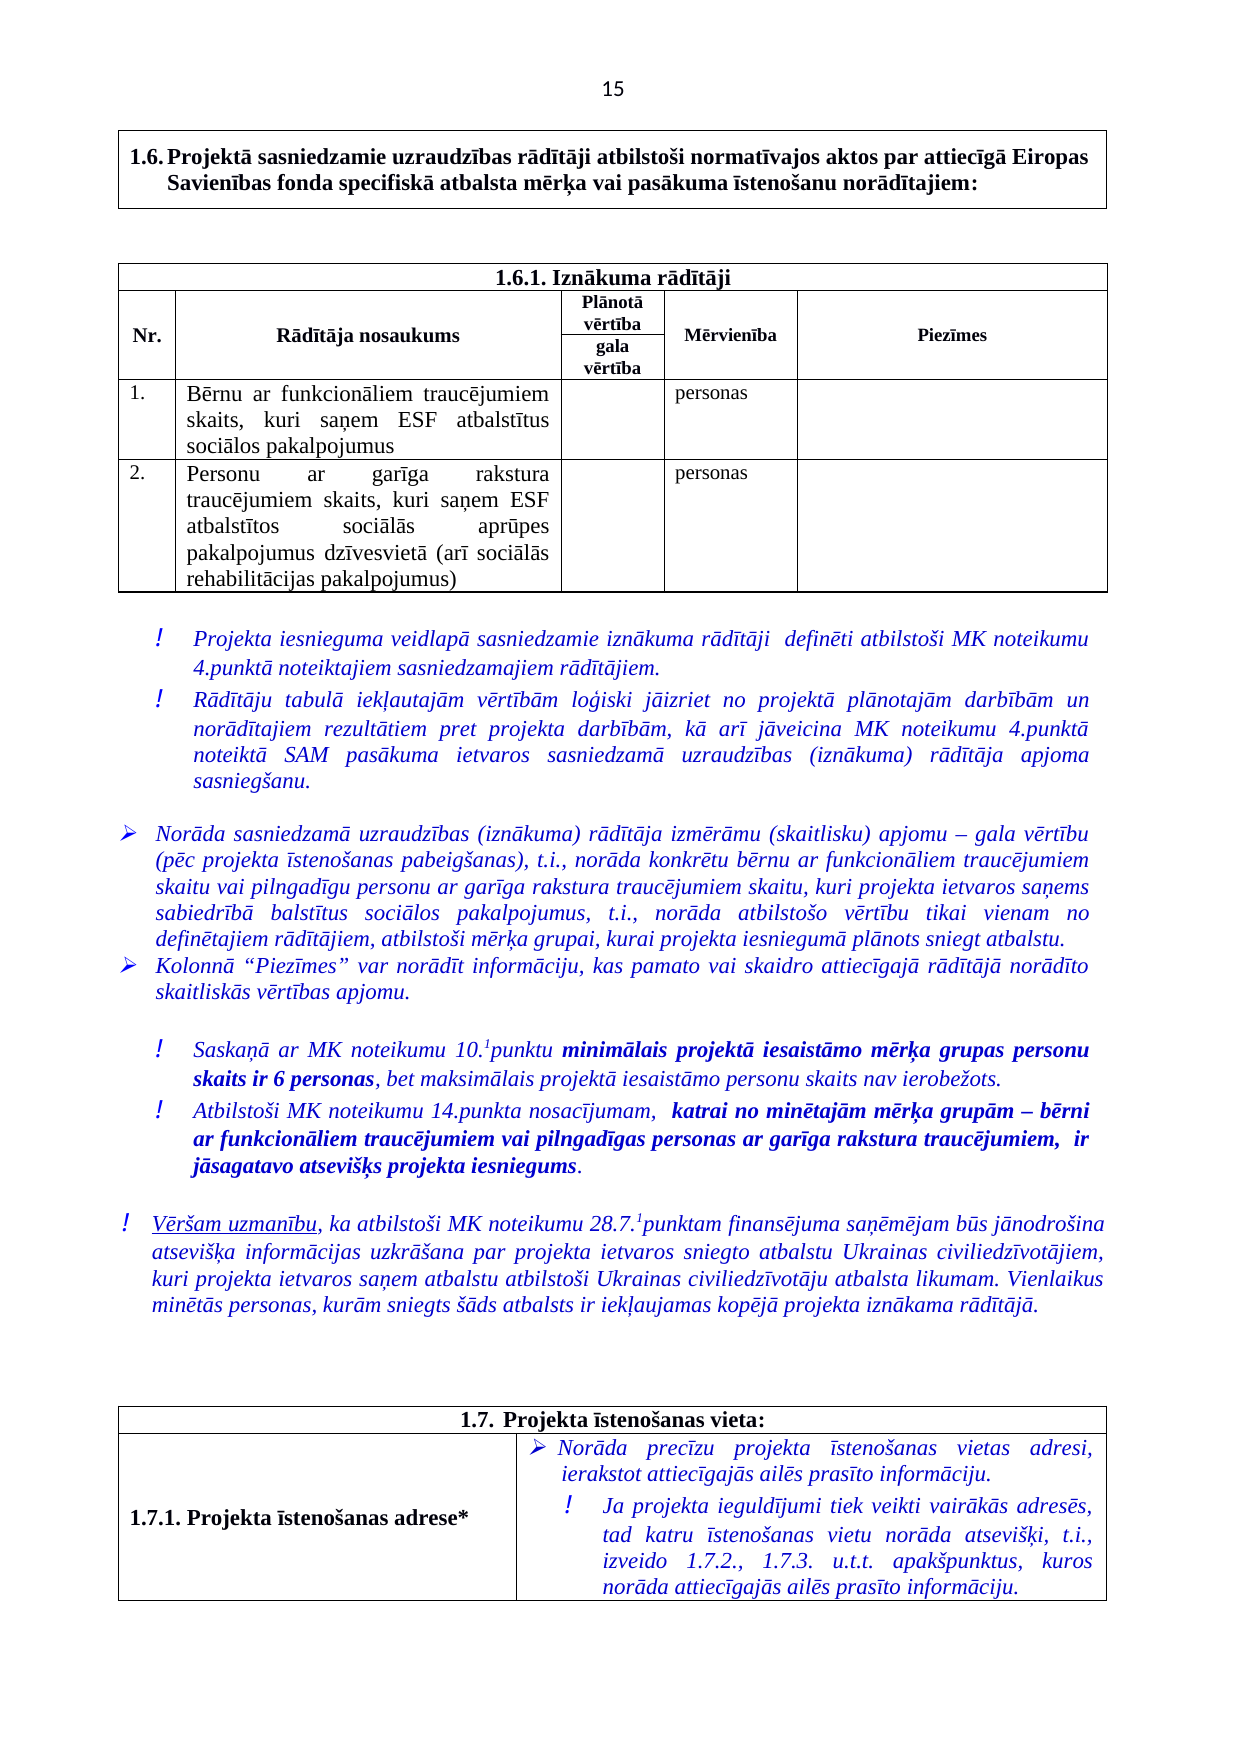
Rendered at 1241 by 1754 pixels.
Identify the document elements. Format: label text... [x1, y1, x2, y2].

list Kolonnā “Piezīmes” var norādīt informāciju, kas pamato vai skaidro attiecīgajā rādītājā norādīto skaitliskās vērtības apjomu. [118, 952, 1092, 1004]
table_cell Norāda precīzu projekta īstenošanas vietas adresi, ierakstot attiecīgajās ailēs prasīto informāciju. Ja projekta ieguldījumi tiek veikti vairākās adresēs, tad katru īstenošanas vietu norāda atsevišķi, t.i., izveido 1.7.2., 1.7.3. u.t.t. apakšpunktus, kuros norāda attiecīgajās ailēs prasīto informāciju. [517, 1434, 1106, 1600]
table_cell [798, 380, 1107, 459]
table_cell 1. [119, 380, 175, 459]
list Projekta iesnieguma veidlapā sasniedzamie iznākuma rādītāji definēti atbilstoši MK noteikumu 4.punktā noteiktajiem sasniedzamajiem rādītājiem. [156, 620, 1092, 681]
table_cell Nr. [119, 291, 175, 378]
table_cell Piezīmes [798, 291, 1107, 378]
list Vēršam uzmanību, ka atbilstoši MK noteikumu 28.7.1punktam finansējuma saņēmējam būs jānodrošina atsevišķa informācijas uzkrāšana par projekta ietvaros sniegto atbalstu Ukrainas civiliedzīvotājiem, kuri projekta ietvaros saņem atbalstu atbilstoši Ukrainas civiliedzīvotāju atbalsta likumam. Vienlaikus minētās personas, kurām sniegts šāds atbalsts ir iekļaujamas kopējā projekta iznākama rādītājā. [122, 1204, 1107, 1317]
table_header Projektā sasniedzamie uzraudzības rādītāji atbilstoši normatīvajos aktos par attiecīgā Eiropas Savienības fonda specifiskā atbalsta mērķa vai pasākuma īstenošanu norādītajiem: [119, 131, 1106, 208]
table_cell Mērvienība [665, 291, 797, 378]
table_cell Plānotā vērtība [562, 291, 664, 334]
table_cell personas [665, 460, 797, 591]
table_header 1.6.1. Iznākuma rādītāji [119, 264, 1107, 290]
table_cell [119, 460, 175, 591]
table_cell [562, 380, 664, 459]
table_cell Rādītāja nosaukums [176, 291, 561, 378]
table_cell Personu ar garīga rakstura traucējumiem skaits, kuri saņem ESF atbalstītos sociālās aprūpes pakalpojumus dzīvesvietā (arī sociālās rehabilitācijas pakalpojumus) [176, 460, 561, 591]
table_cell personas [665, 380, 797, 459]
table_header Projekta īstenošanas vieta: [119, 1407, 1106, 1433]
list Norāda sasniedzamā uzraudzības (iznākuma) rādītāja izmērāmu (skaitlisku) apjomu – gala vērtību (pēc projekta īstenošanas pabeigšanas), t.i., norāda konkrētu bērnu ar funkcionāliem traucējumiem skaitu vai pilngadīgu personu ar garīga rakstura traucējumiem skaitu, kuri projekta ietvaros saņems sabiedrībā balstītus sociālos pakalpojumus, t.i., norāda atbilstošo vērtību tikai vienam no definētajiem rādītājiem, atbilstoši mērķa grupai, kurai projekta iesniegumā plānots sniegt atbalstu. [118, 820, 1092, 952]
list Saskaņā ar MK noteikumu 10.1punktu minimālais projektā iesaistāmo mērķa grupas personu skaits ir 6 personas, bet maksimālais projektā iesaistāmo personu skaits nav ierobežots. [156, 1031, 1092, 1091]
table_cell gala vērtība [562, 335, 664, 378]
table_cell Bērnu ar funkcionāliem traucējumiem skaits, kuri saņem ESF atbalstītus sociālos pakalpojumus [176, 380, 561, 459]
table_cell 1.7.1. Projekta īstenošanas adrese* [119, 1434, 516, 1600]
table_cell [562, 460, 664, 591]
table_cell [798, 460, 1107, 591]
list Atbilstoši MK noteikumu 14.punkta nosacījumam, katrai no minētajām mērķa grupām – bērni ar funkcionāliem traucējumiem vai pilngadīgas personas ar garīga rakstura traucējumiem, ir jāsagatavo atsevišķs projekta iesniegums. [156, 1091, 1092, 1178]
list Rādītāju tabulā iekļautajām vērtībām loģiski jāizriet no projektā plānotajām darbībām un norādītajiem rezultātiem pret projekta darbībām, kā arī jāveicina MK noteikumu 4.punktā noteiktā SAM pasākuma ietvaros sasniedzamā uzraudzības (iznākuma) rādītāja apjoma sasniegšanu. [156, 681, 1092, 794]
